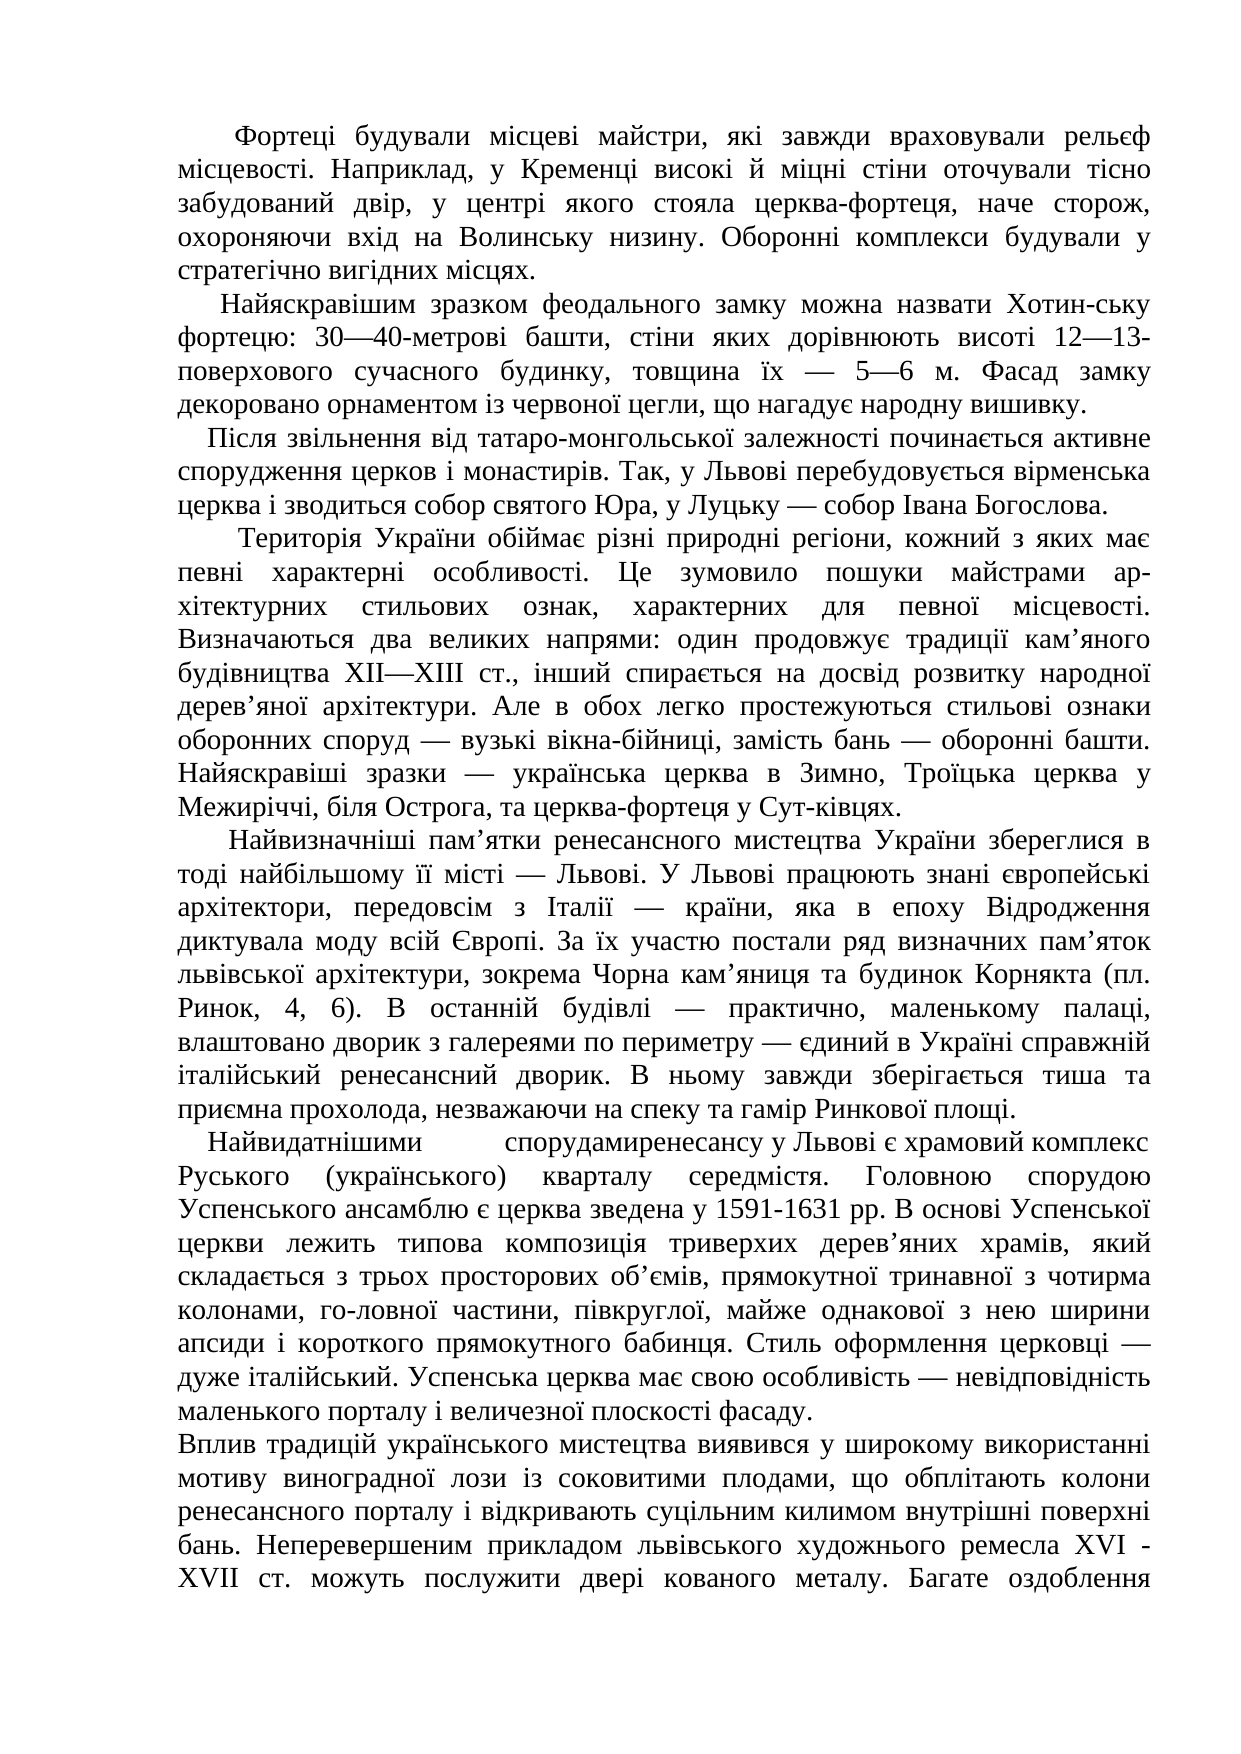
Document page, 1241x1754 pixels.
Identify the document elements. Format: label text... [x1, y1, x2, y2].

text Фортеці будували місцеві майстри, які завжди враховували рельєф місцевості. Наприклад, у Кременці високі й міцні стіни оточували тісно забудований двір, у центрі якого стояла церква-фортеця, наче сторож, охороняючи вхід на Волинську низину. Оборонні комплекси будували у стратегічно вигідних місцях. [177, 118, 1152, 286]
text Після звільнення від татаро-монгольської залежності починається активне спорудження церков і монастирів. Так, у Львові перебудовується вірменська церква і зводиться собор святого Юра, у Луцьку — собор Івана Богослова. [177, 420, 1152, 521]
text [177, 1426, 1152, 1594]
text Найвизначніші пам’ятки ренесансного мистецтва України збереглися в тоді найбільшому її місті — Львові. У Львові працюють знані європейські архітектори, передовсім з Італії — країни, яка в епоху Відродження диктувала моду всій Європі. За їх участю постали ряд визначних пам’яток львівської архітектури, зокрема Чорна кам’яниця та будинок Корнякта (пл. Ринок, 4, 6). В останній будівлі — практично, маленькому палаці, влаштовано дворик з галереями по периметру — єдиний в Україні справжній італійський ренесансний дворик. В ньому завжди зберігається тиша та приємна прохолода, незважаючи на спеку та гамір Ринкової площі. [177, 822, 1152, 1124]
text Територія України обіймає різні природні регіони, кожний з яких має певні характерні особливості. Це зумовило пошуки майстрами ар-хітектурних стильових ознак, характерних для певної місцевості. Визначаються два великих напрями: один продовжує традиції кам’яного будівництва XII—XIII ст., інший спирається на досвід розвитку народної дерев’яної архітектури. Але в обох легко простежуються стильові ознаки оборонних споруд — вузькі вікна-бійниці, замість бань — оборонні башти. Найяскравіші зразки — українська церква в Зимно, Троїцька церква у Межиріччі, біля Острога, та церква-фортеця у Сут-ківцях. [177, 521, 1152, 822]
text Найяскравішим зразком феодального замку можна назвати Xотин-ську фортецю: 30—40-метрові башти, стіни яких дорівнюють висоті 12—13-поверхового сучасного будинку, товщина їх — 5—6 м. Фасад замку декоровано орнаментом із червоної цегли, що нагадує народну вишивку. [177, 286, 1152, 420]
text Найвидатнішими спорудамиренесансу у Львові є храмовий комплекс Руського (українського) кварталу середмістя. Головною спорудою Успенського ансамблю є церква зведена у 1591-1631 pp. В основі Успенської церкви лежить типова композиція триверхих дерев’яних храмів, який складається з трьох просторових об’ємів, прямокутної тринавної з чотирма колонами, го-ловної частини, півкруглої, майже однакової з нею ширини апсиди і короткого прямокутного бабинця. Стиль оформлення церковці — дуже італійський. Успенська церква має свою особливість — невідповідність маленького порталу і величезної плоскості фасаду. [177, 1124, 1152, 1426]
